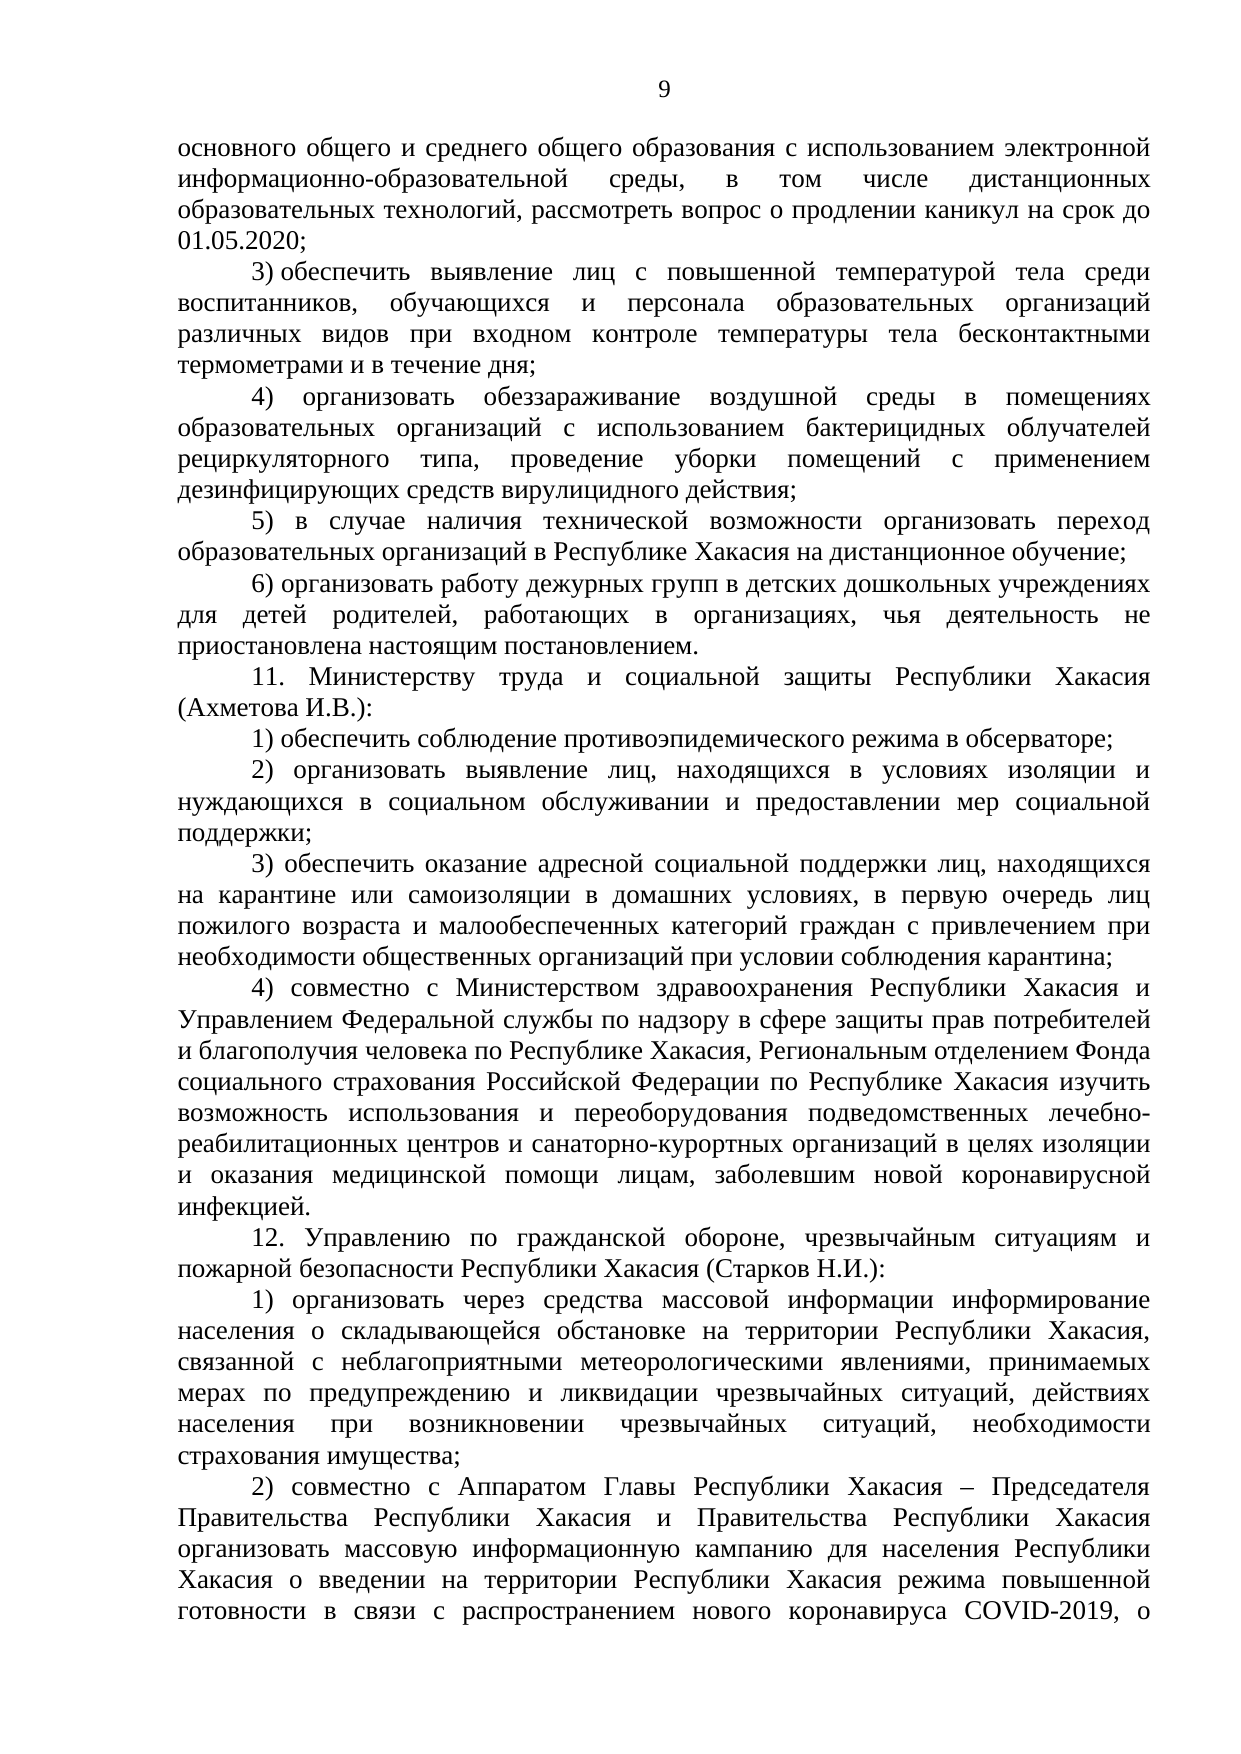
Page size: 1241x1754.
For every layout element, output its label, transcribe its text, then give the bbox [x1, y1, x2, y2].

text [177, 1470, 1152, 1626]
text 12. Управлению по гражданской обороне, чрезвычайным ситуациям и пожарной безопасности Республики Хакасия (Старков Н.И.): [177, 1221, 1152, 1283]
text 2) организовать выявление лиц, находящихся в условиях изоляции и нуждающихся в социальном обслуживании и предоставлении мер социальной поддержки; [177, 753, 1152, 847]
text 1) обеспечить соблюдение противоэпидемического режима в обсерваторе; [177, 722, 1152, 753]
text 5) в случае наличия технической возможности организовать переход образовательных организаций в Республике Хакасия на дистанционное обучение; [177, 504, 1152, 567]
text 4) организовать обеззараживание воздушной среды в помещениях образовательных организаций с использованием бактерицидных облучателей рециркуляторного типа, проведение уборки помещений с применением дезинфицирующих средств вирулицидного действия; [177, 380, 1152, 504]
text 3) обеспечить оказание адресной социальной поддержки лиц, находящихся на карантине или самоизоляции в домашних условиях, в первую очередь лиц пожилого возраста и малообеспеченных категорий граждан с привлечением при необходимости общественных организаций при условии соблюдения карантина; [177, 847, 1152, 972]
text 1) организовать через средства массовой информации информирование населения о складывающейся обстановке на территории Республики Хакасия, связанной с неблагоприятными метеорологическими явлениями, принимаемых мерах по предупреждению и ликвидации чрезвычайных ситуаций, действиях населения при возникновении чрезвычайных ситуаций, необходимости страхования имущества; [177, 1283, 1152, 1470]
text 11. Министерству труда и социальной защиты Республики Хакасия (Ахметова И.В.): [177, 660, 1152, 722]
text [177, 131, 1152, 255]
text 4) совместно с Министерством здравоохранения Республики Хакасия и Управлением Федеральной службы по надзору в сфере защиты прав потребителей и благополучия человека по Республике Хакасия, Региональным отделением Фонда социального страхования Российской Федерации по Республике Хакасия изучить возможность использования и переоборудования подведомственных лечебно-реабилитационных центров и санаторно-курортных организаций в целях изоляции и оказания медицинской помощи лицам, заболевшим новой коронавирусной инфекцией. [177, 972, 1152, 1221]
text 6) организовать работу дежурных групп в детских дошкольных учреждениях для детей родителей, работающих в организациях, чья деятельность не приостановлена настоящим постановлением. [177, 567, 1152, 660]
text 3) обеспечить выявление лиц с повышенной температурой тела среди воспитанников, обучающихся и персонала образовательных организаций различных видов при входном контроле температуры тела бесконтактными термометрами и в течение дня; [177, 255, 1152, 380]
